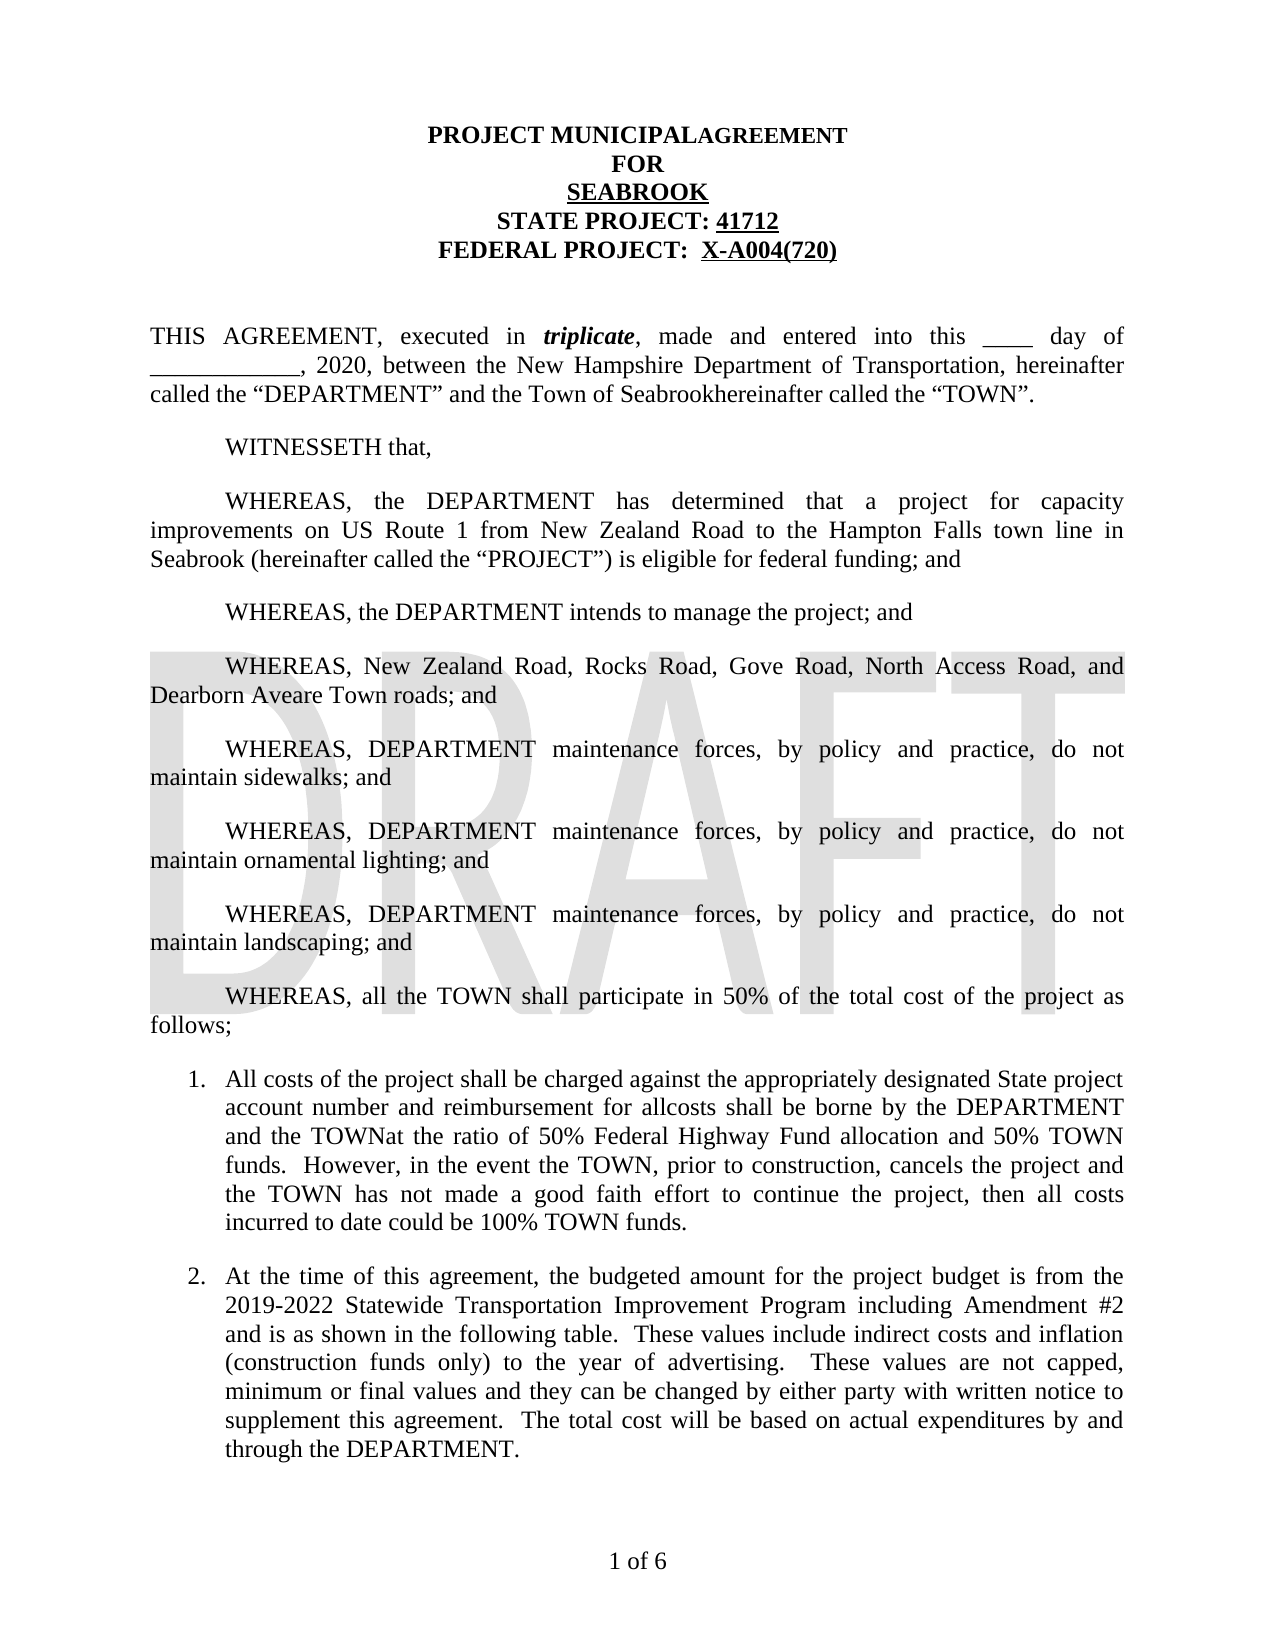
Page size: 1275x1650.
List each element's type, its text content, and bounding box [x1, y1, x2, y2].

text FOR [150, 149, 1125, 177]
title PROJECT MunicipalAGREEMENT [150, 120, 1125, 149]
list At the time of this agreement, the budgeted amount for the project budget is from the 2019-2022 Statewide Transportation Improvement Program including Amendment #2 and is as shown in the following table. These values include indirect costs and inflation (construction funds only) to the year of advertising. These values are not capped, minimum or final values and they can be changed by either party with written notice to supplement this agreement. The total cost will be based on actual expenditures by and through the DEPARTMENT. [187, 1261, 1125, 1462]
text STATE PROJECT: 41712 [150, 206, 1125, 235]
text THIS AGREEMENT, executed in triplicate, made and entered into this ____ day of ____________, 2020, between the New Hampshire Department of Transportation, hereinafter called the “DEPARTMENT” and the Town of Seabrookhereinafter called the “TOWN”. [150, 321, 1125, 407]
text WHEREAS, DEPARTMENT maintenance forces, by policy and practice, do not maintain landscaping; and [150, 899, 1125, 956]
text WITNESSETH that, [150, 432, 1125, 461]
list All costs of the project shall be charged against the appropriately designated State project account number and reimbursement for allcosts shall be borne by the DEPARTMENT and the TOWNat the ratio of 50% Federal Highway Fund allocation and 50% TOWN funds. However, in the event the TOWN, prior to construction, cancels the project and the TOWN has not made a good faith effort to continue the project, then all costs incurred to date could be 100% TOWN funds. [187, 1064, 1125, 1236]
text WHEREAS, all the TOWN shall participate in 50% of the total cost of the project as follows; [150, 981, 1125, 1039]
text WHEREAS, New Zealand Road, Rocks Road, Gove Road, North Access Road, and Dearborn Aveare Town roads; and [150, 651, 1125, 709]
text FEDERAL PROJECT: X-A004(720) [150, 235, 1125, 264]
text WHEREAS, the DEPARTMENT intends to manage the project; and [150, 597, 1125, 626]
subtitle SEABROOK [150, 177, 1125, 206]
text WHEREAS, the DEPARTMENT has determined that a project for capacity improvements on US Route 1 from New Zealand Road to the Hampton Falls town line in Seabrook (hereinafter called the “PROJECT”) is eligible for federal funding; and [150, 486, 1125, 572]
text WHEREAS, DEPARTMENT maintenance forces, by policy and practice, do not maintain sidewalks; and [150, 734, 1125, 791]
text WHEREAS, DEPARTMENT maintenance forces, by policy and practice, do not maintain ornamental lighting; and [150, 816, 1125, 874]
